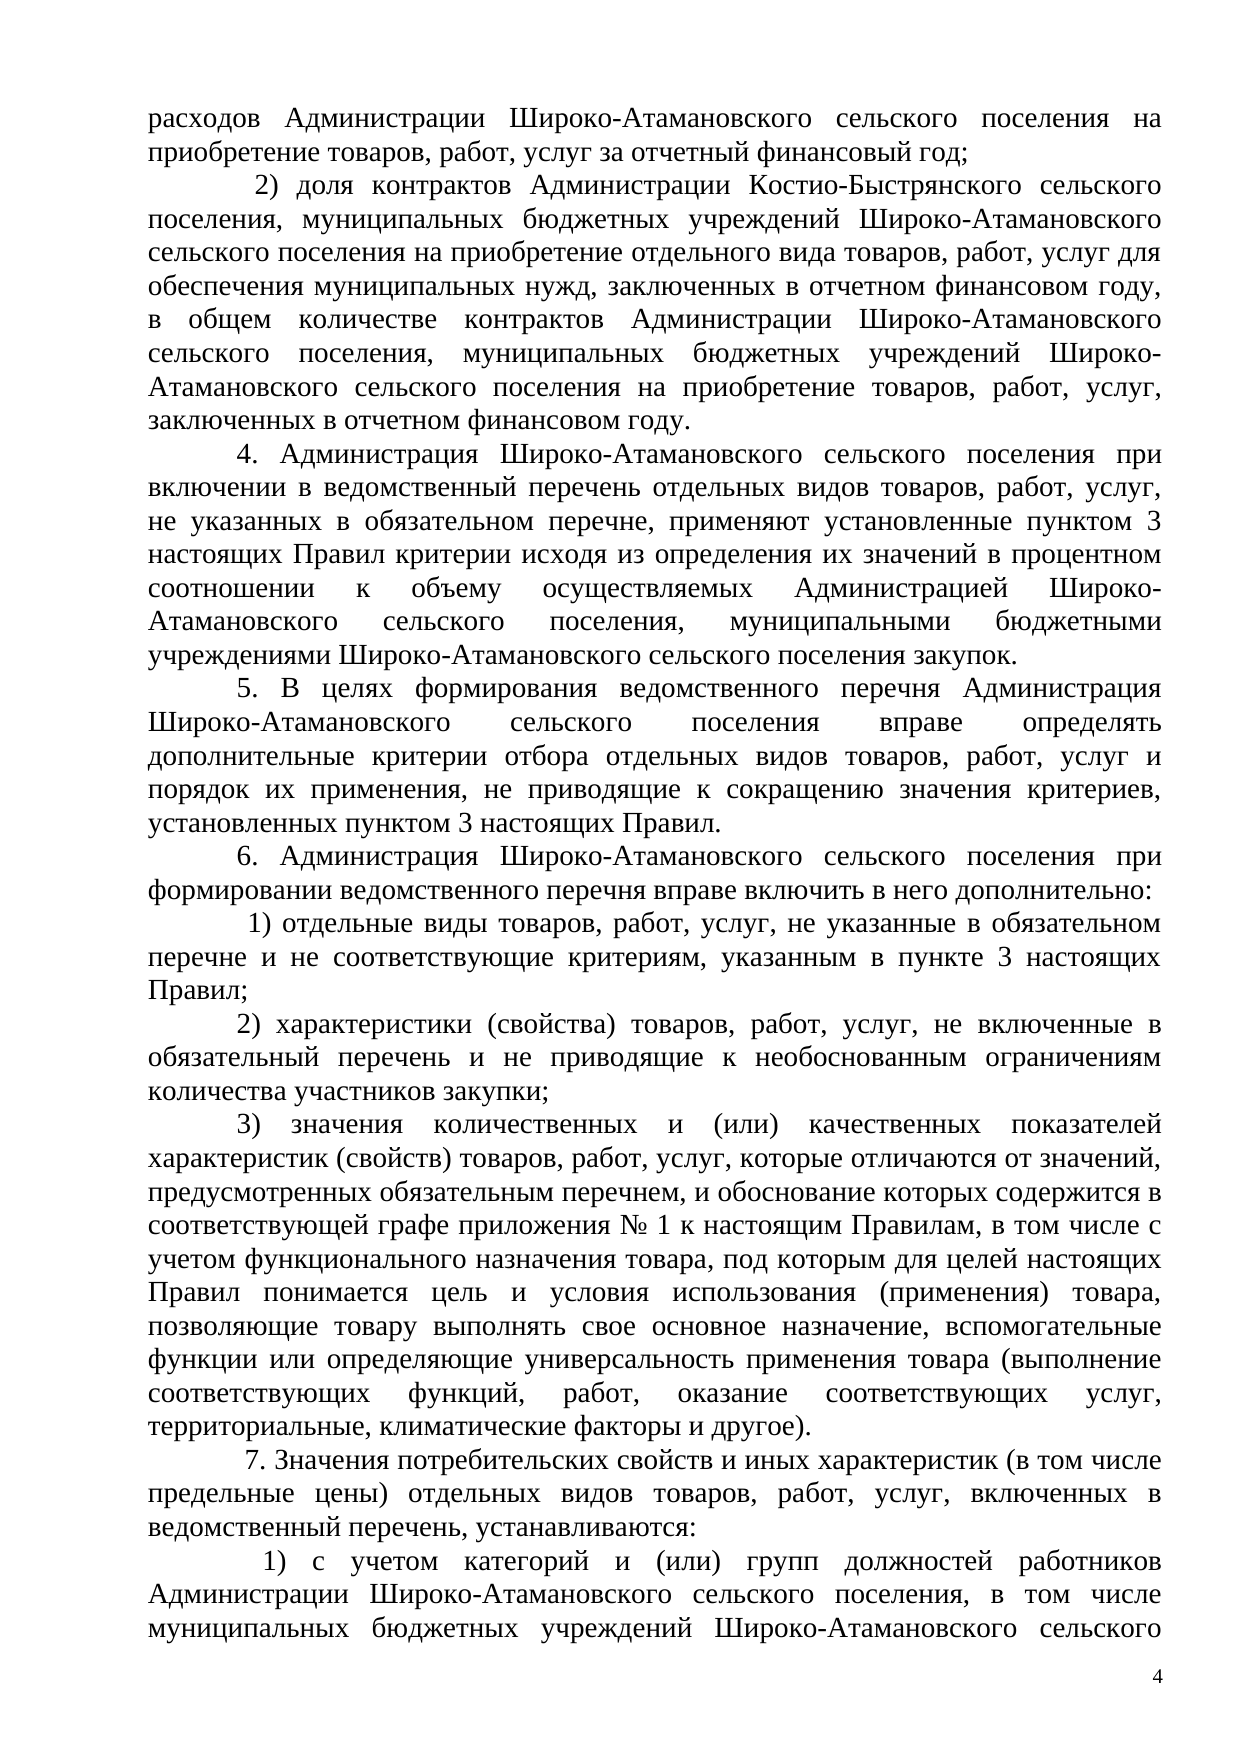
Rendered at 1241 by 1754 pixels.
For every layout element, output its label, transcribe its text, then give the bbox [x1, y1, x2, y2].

text 1) отдельные виды товаров, работ, услуг, не указанные в обязательном перечне и не соответствующие критериям, указанным в пункте 3 настоящих Правил; [148, 905, 1162, 1006]
text 2) доля контрактов Администрации Костио-Быстрянского сельского поселения, муниципальных бюджетных учреждений Широко-Атамановского сельского поселения на приобретение отдельного вида товаров, работ, услуг для обеспечения муниципальных нужд, заключенных в отчетном финансовом году, в общем количестве контрактов Администрации Широко-Атамановского сельского поселения, муниципальных бюджетных учреждений Широко-Атамановского сельского поселения на приобретение товаров, работ, услуг, заключенных в отчетном финансовом году. [148, 167, 1162, 436]
text 2) характеристики (свойства) товаров, работ, услуг, не включенные в обязательный перечень и не приводящие к необоснованным ограничениям количества участников закупки; [148, 1006, 1162, 1107]
text 4. Администрация Широко-Атамановского сельского поселения при включении в ведомственный перечень отдельных видов товаров, работ, услуг, не указанных в обязательном перечне, применяют установленные пунктом 3 настоящих Правил критерии исходя из определения их значений в процентном соотношении к объему осуществляемых Администрацией Широко-Атамановского сельского поселения, муниципальными бюджетными учреждениями Широко-Атамановского сельского поселения закупок. [148, 436, 1162, 671]
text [148, 100, 1162, 167]
text 3) значения количественных и (или) качественных показателей характеристик (свойств) товаров, работ, услуг, которые отличаются от значений, предусмотренных обязательным перечнем, и обоснование которых содержится в соответствующей графе приложения № 1 к настоящим Правилам, в том числе с учетом функционального назначения товара, под которым для целей настоящих Правил понимается цель и условия использования (применения) товара, позволяющие товару выполнять свое основное назначение, вспомогательные функции или определяющие универсальность применения товара (выполнение соответствующих функций, работ, оказание соответствующих услуг, территориальные, климатические факторы и другое). [148, 1107, 1162, 1442]
text 7. Значения потребительских свойств и иных характеристик (в том числе предельные цены) отдельных видов товаров, работ, услуг, включенных в ведомственный перечень, устанавливаются: [148, 1442, 1162, 1543]
text 6. Администрация Широко-Атамановского сельского поселения при формировании ведомственного перечня вправе включить в него дополнительно: [148, 838, 1162, 905]
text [148, 1543, 1162, 1643]
text 5. В целях формирования ведомственного перечня Администрация Широко-Атамановского сельского поселения вправе определять дополнительные критерии отбора отдельных видов товаров, работ, услуг и порядок их применения, не приводящие к сокращению значения критериев, установленных пунктом 3 настоящих Правил. [148, 671, 1162, 838]
